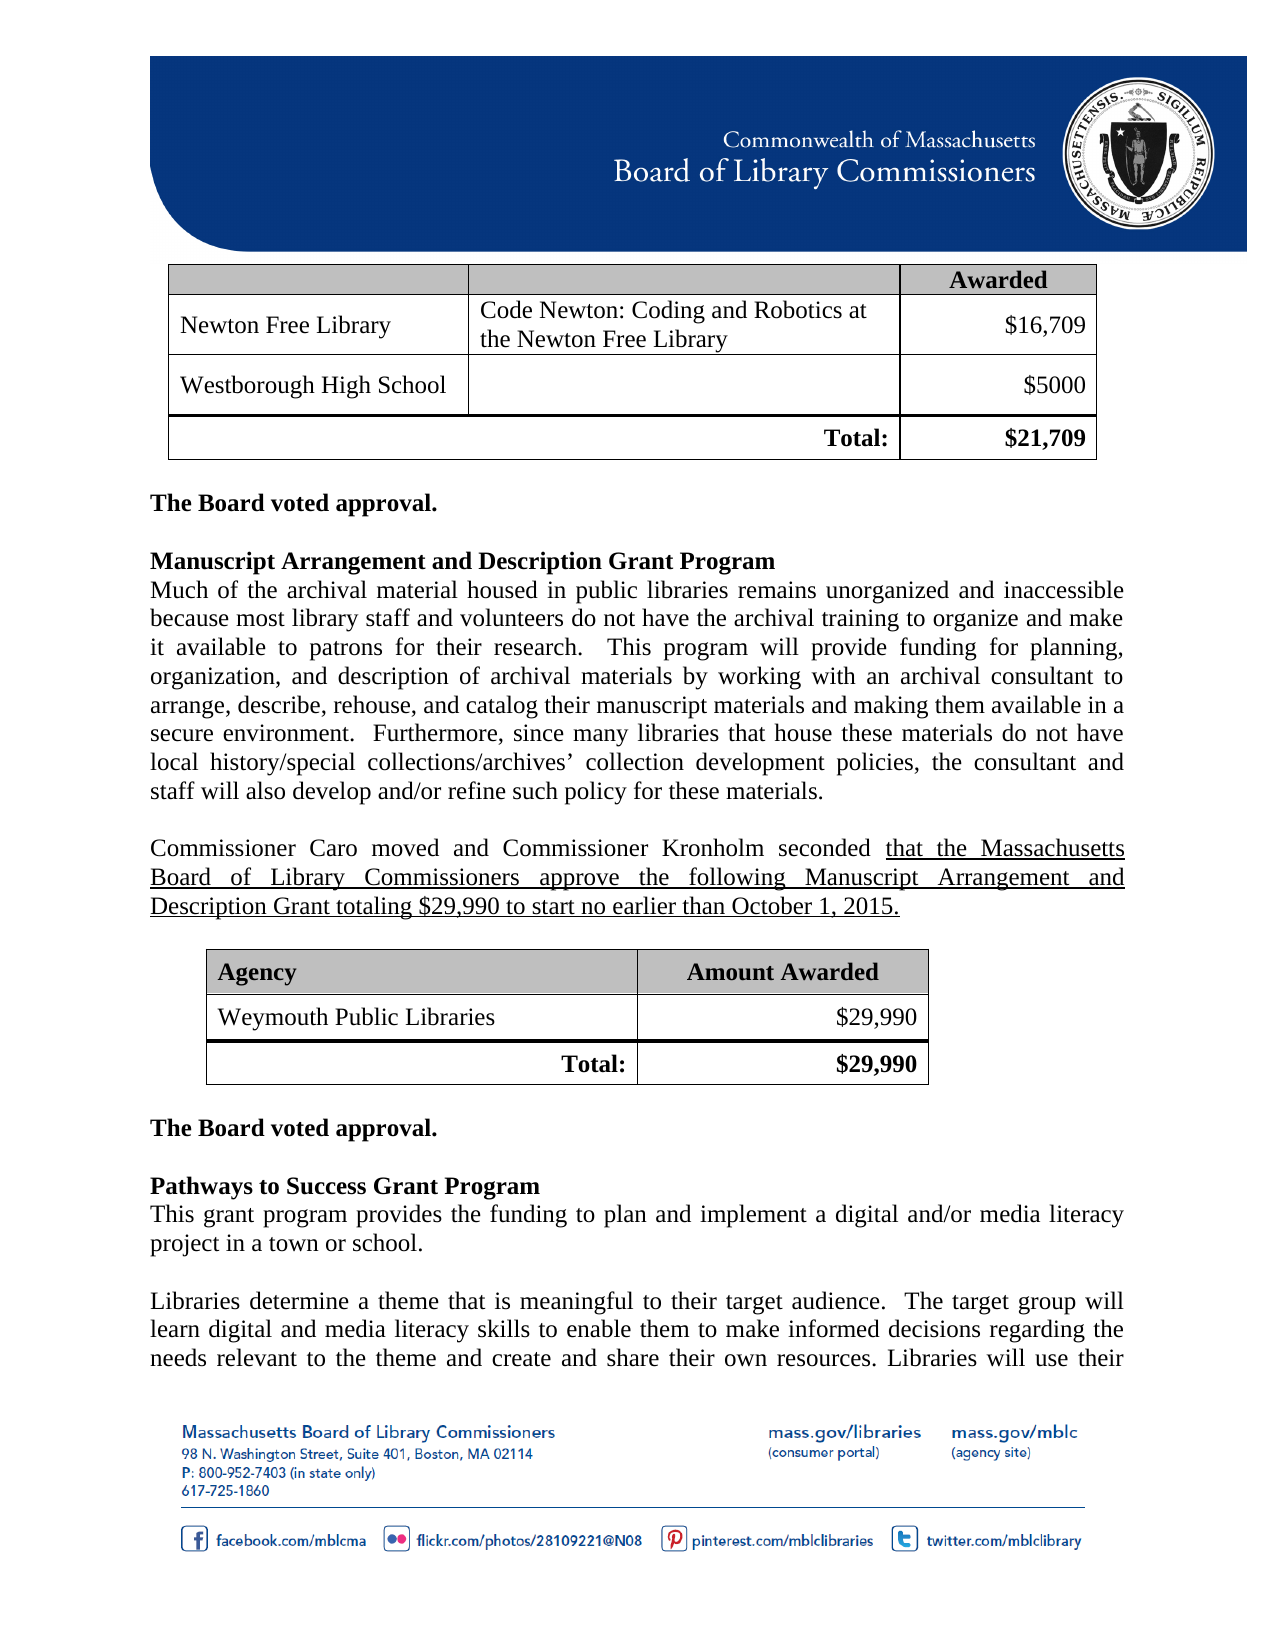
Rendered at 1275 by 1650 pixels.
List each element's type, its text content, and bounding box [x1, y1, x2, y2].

text Pathways to Success Grant Program [150, 1171, 1125, 1199]
text The Board voted approval. [150, 488, 1125, 517]
table_cell Total: [169, 417, 899, 459]
table_cell $21,709 [901, 417, 1096, 459]
table_cell $5000 [901, 355, 1096, 414]
table_header Title of Project [469, 265, 899, 294]
text Manuscript Arrangement and Description Grant Program [150, 546, 1125, 575]
text Commissioner Caro moved and Commissioner Kronholm seconded that the Massachusetts Board of Library Commissioners approve the following Manuscript Arrangement and Description Grant totaling $29,990 to start no earlier than October 1, 2015. [150, 833, 1125, 887]
table_cell Weymouth Public Libraries [207, 995, 637, 1038]
text This grant program provides the funding to plan and implement a digital and/or media literacy project in a town or school. [150, 1199, 1125, 1257]
picture [150, 56, 1247, 264]
text Commissioner Caro moved and Commissioner Kronholm seconded that the Massachusetts Board of Library Commissioners approve the following Manuscript Arrangement and Description Grant totaling $29,990 to start no earlier than October 1, 2015. [150, 889, 1125, 920]
table_header Agency [169, 265, 468, 294]
table_cell $29,990 [638, 1043, 928, 1083]
table_header Amount Awarded [638, 950, 928, 993]
table_cell Total: [207, 1043, 637, 1083]
table_cell Code Newton: Coding and Robotics at the Newton Free Library [469, 295, 899, 354]
table_cell $29,990 [638, 995, 928, 1038]
table_header Agency [207, 950, 637, 993]
table_cell [469, 355, 899, 414]
table_header Amount Awarded [901, 265, 1096, 294]
table_cell Westborough High School [169, 355, 468, 414]
table_cell $16,709 [901, 295, 1096, 354]
table_cell Newton Free Library [169, 295, 468, 354]
picture [150, 1395, 1125, 1575]
text Much of the archival material housed in public libraries remains unorganized and inaccessible because most library staff and volunteers do not have the archival training to organize and make it available to patrons for their research. This program will provide funding for planning, organization, and description of archival materials by working with an archival consultant to arrange, describe, rehouse, and catalog their manuscript materials and making them available in a secure environment. Furthermore, since many libraries that house these materials do not have local history/special collections/archives’ collection development policies, the consultant and staff will also develop and/or refine such policy for these materials. [150, 575, 1125, 805]
text The Board voted approval. [150, 1113, 1125, 1142]
